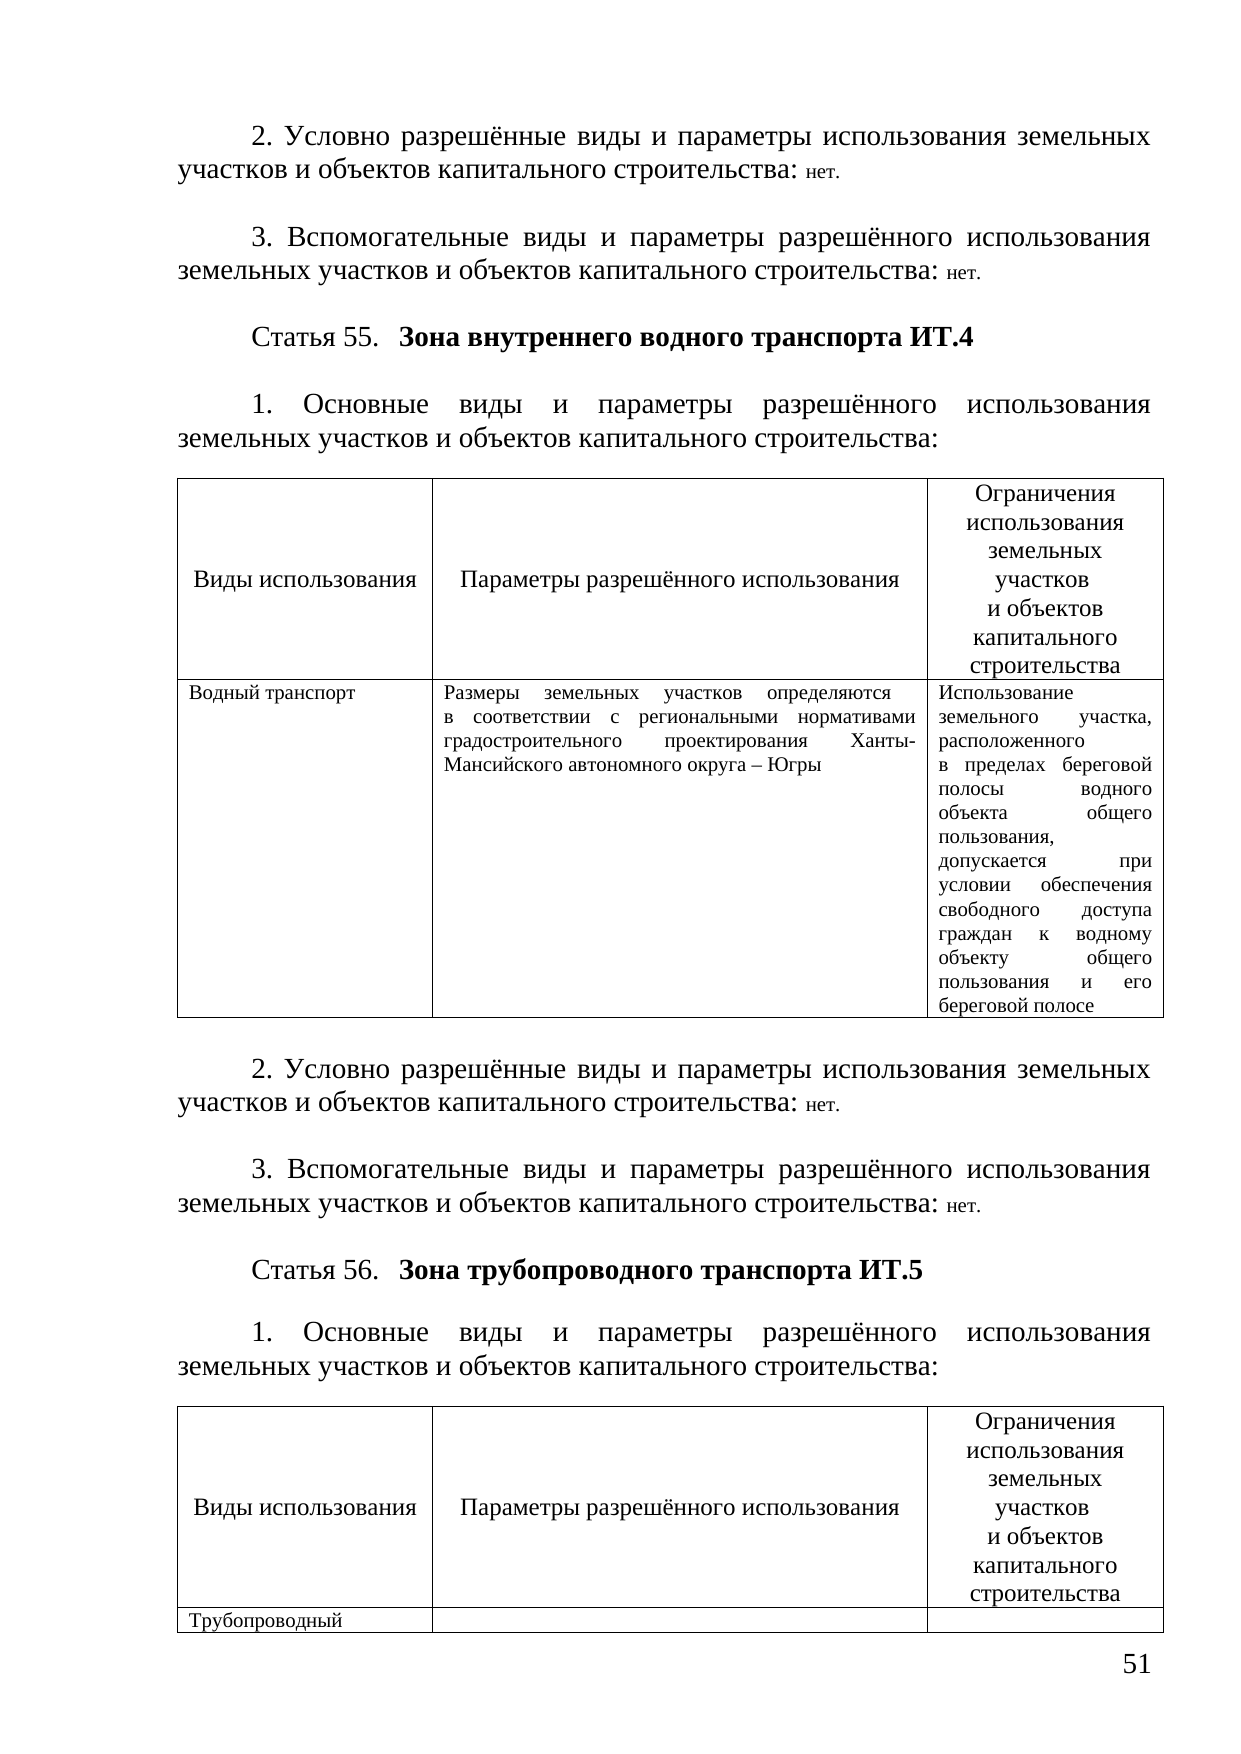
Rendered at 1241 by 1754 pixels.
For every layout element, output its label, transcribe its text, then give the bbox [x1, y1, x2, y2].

table_header Виды использования [178, 1407, 432, 1607]
table_cell Размеры земельных участков определяются в соответствии с региональными нормативами градостроительного проектирования Ханты-Мансийского автономного округа – Югры [433, 680, 927, 1017]
text Статья 55. Зона внутреннего водного транспорта ИТ.4 [251, 319, 1152, 353]
text 3. Вспомогательные виды и параметры разрешённого использования земельных участков и объектов капитального строительства: нет. [177, 219, 1152, 286]
text 1. Основные виды и параметры разрешённого использования земельных участков и объектов капитального строительства: [177, 1314, 1152, 1381]
table_header Параметры разрешённого использования [433, 1407, 927, 1607]
text 2. Условно разрешённые виды и параметры использования земельных участков и объектов капитального строительства: нет. [177, 118, 1152, 185]
text 3. Вспомогательные виды и параметры разрешённого использования земельных участков и объектов капитального строительства: нет. [177, 1151, 1152, 1218]
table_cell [178, 1608, 432, 1632]
table_header Ограничения использования земельных участков и объектов капитального строительства [928, 1407, 1163, 1607]
table_cell [928, 1608, 1163, 1632]
table_header Ограничения использования земельных участков и объектов капитального строительства [928, 479, 1163, 679]
table_cell Водный транспорт [178, 680, 432, 1017]
table_header Виды использования [178, 479, 432, 679]
table_cell Использование земельного участка, расположенного в пределах береговой полосы водного объекта общего пользования, допускается при условии обеспечения свободного доступа граждан к водному объекту общего пользования и его береговой полосе [928, 680, 1163, 1017]
table_cell [433, 1608, 927, 1632]
text Статья 56. Зона трубопроводного транспорта ИТ.5 [177, 1252, 1152, 1286]
table_header Параметры разрешённого использования [433, 479, 927, 679]
text 1. Основные виды и параметры разрешённого использования земельных участков и объектов капитального строительства: [177, 386, 1152, 453]
text 2. Условно разрешённые виды и параметры использования земельных участков и объектов капитального строительства: нет. [177, 1051, 1152, 1118]
